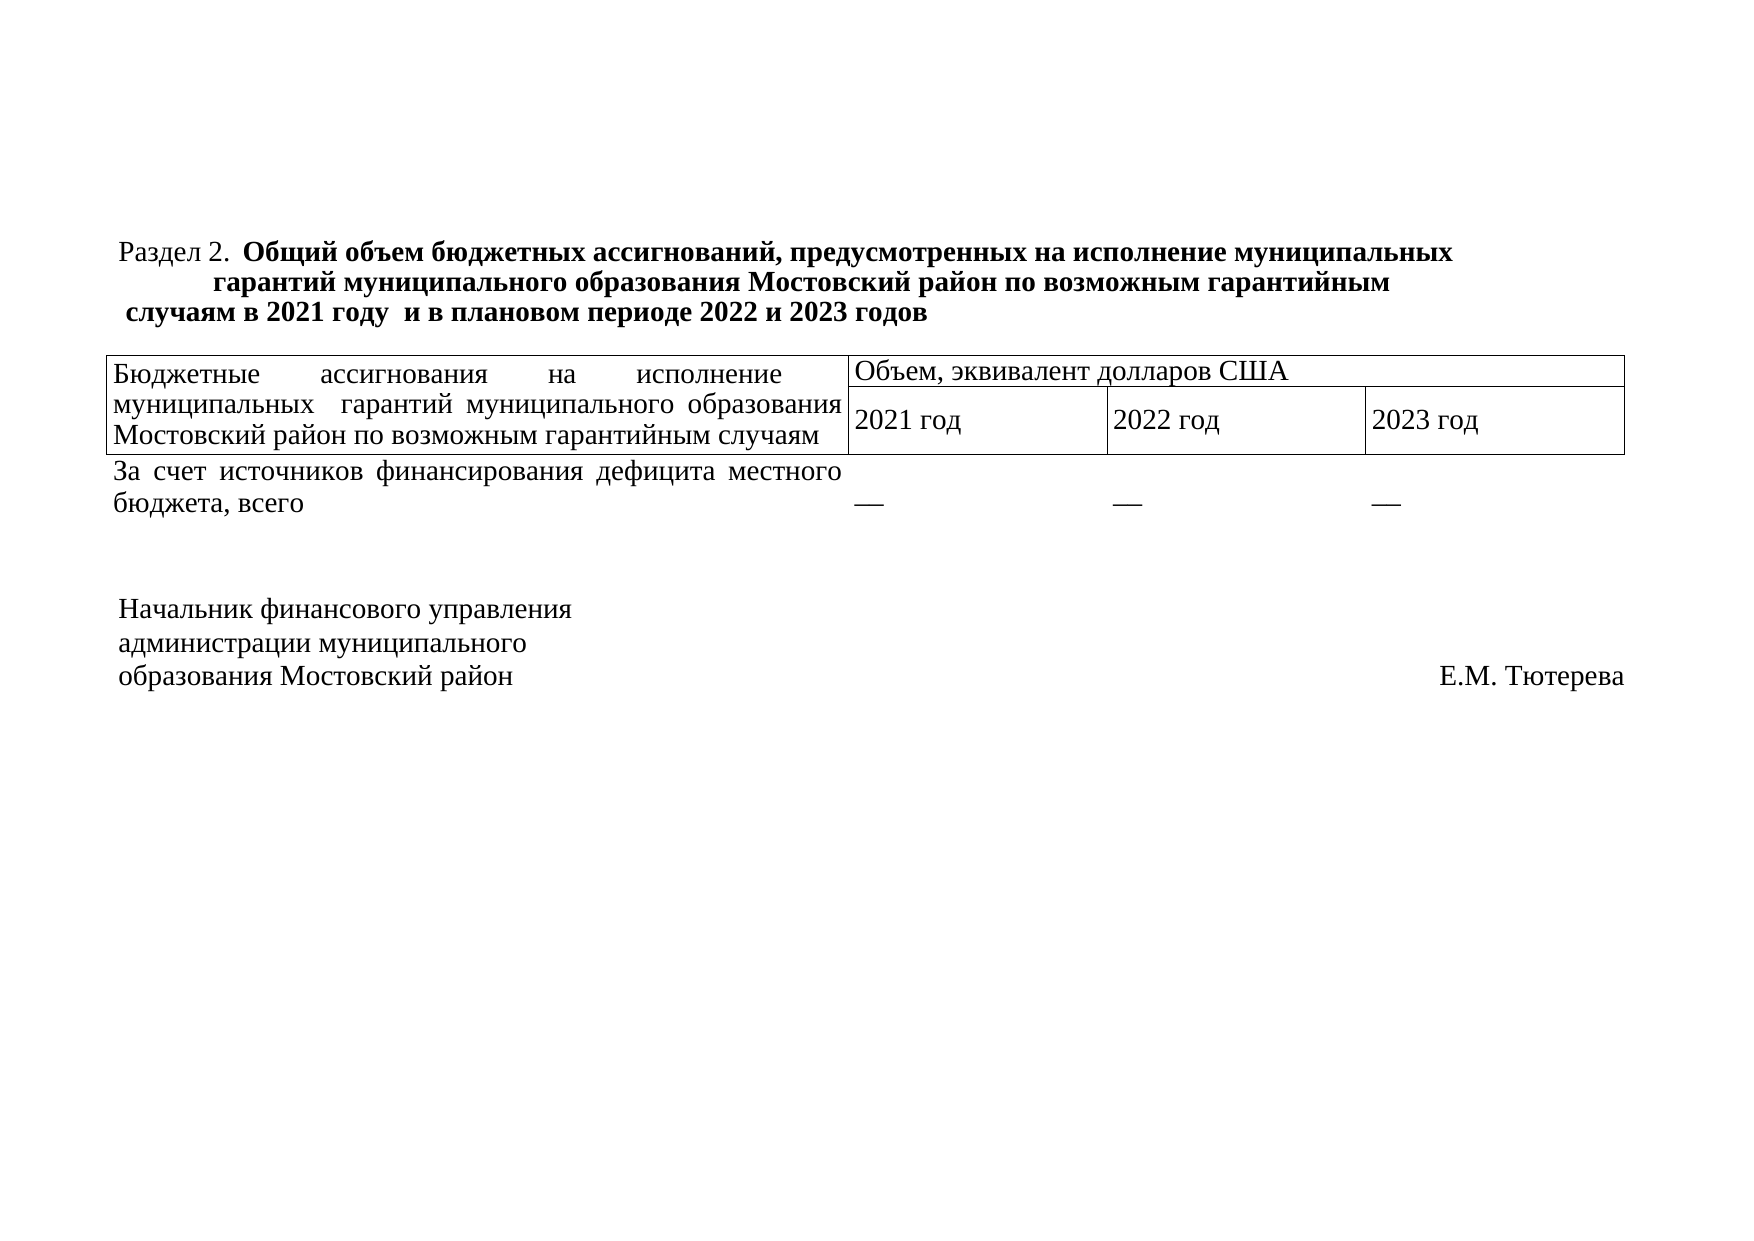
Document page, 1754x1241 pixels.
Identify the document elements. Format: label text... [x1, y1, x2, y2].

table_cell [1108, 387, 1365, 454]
text гарантий муниципального образования Мостовский район по возможным гарантийным [118, 267, 1636, 298]
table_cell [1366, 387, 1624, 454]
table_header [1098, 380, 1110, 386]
text Начальник финансового управления [118, 591, 1636, 625]
text случаям в 2021 году и в плановом периоде 2022 и 2023 годов [118, 298, 1636, 328]
text администрации муниципального [118, 625, 1636, 658]
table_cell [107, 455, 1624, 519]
text Раздел 2. Общий объем бюджетных ассигнований, предусмотренных на исполнение муниципальных [118, 237, 1636, 267]
text образования Мостовский район Е.М. Тютерева [118, 658, 1636, 692]
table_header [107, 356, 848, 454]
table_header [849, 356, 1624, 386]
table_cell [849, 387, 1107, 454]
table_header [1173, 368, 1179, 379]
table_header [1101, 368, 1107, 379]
